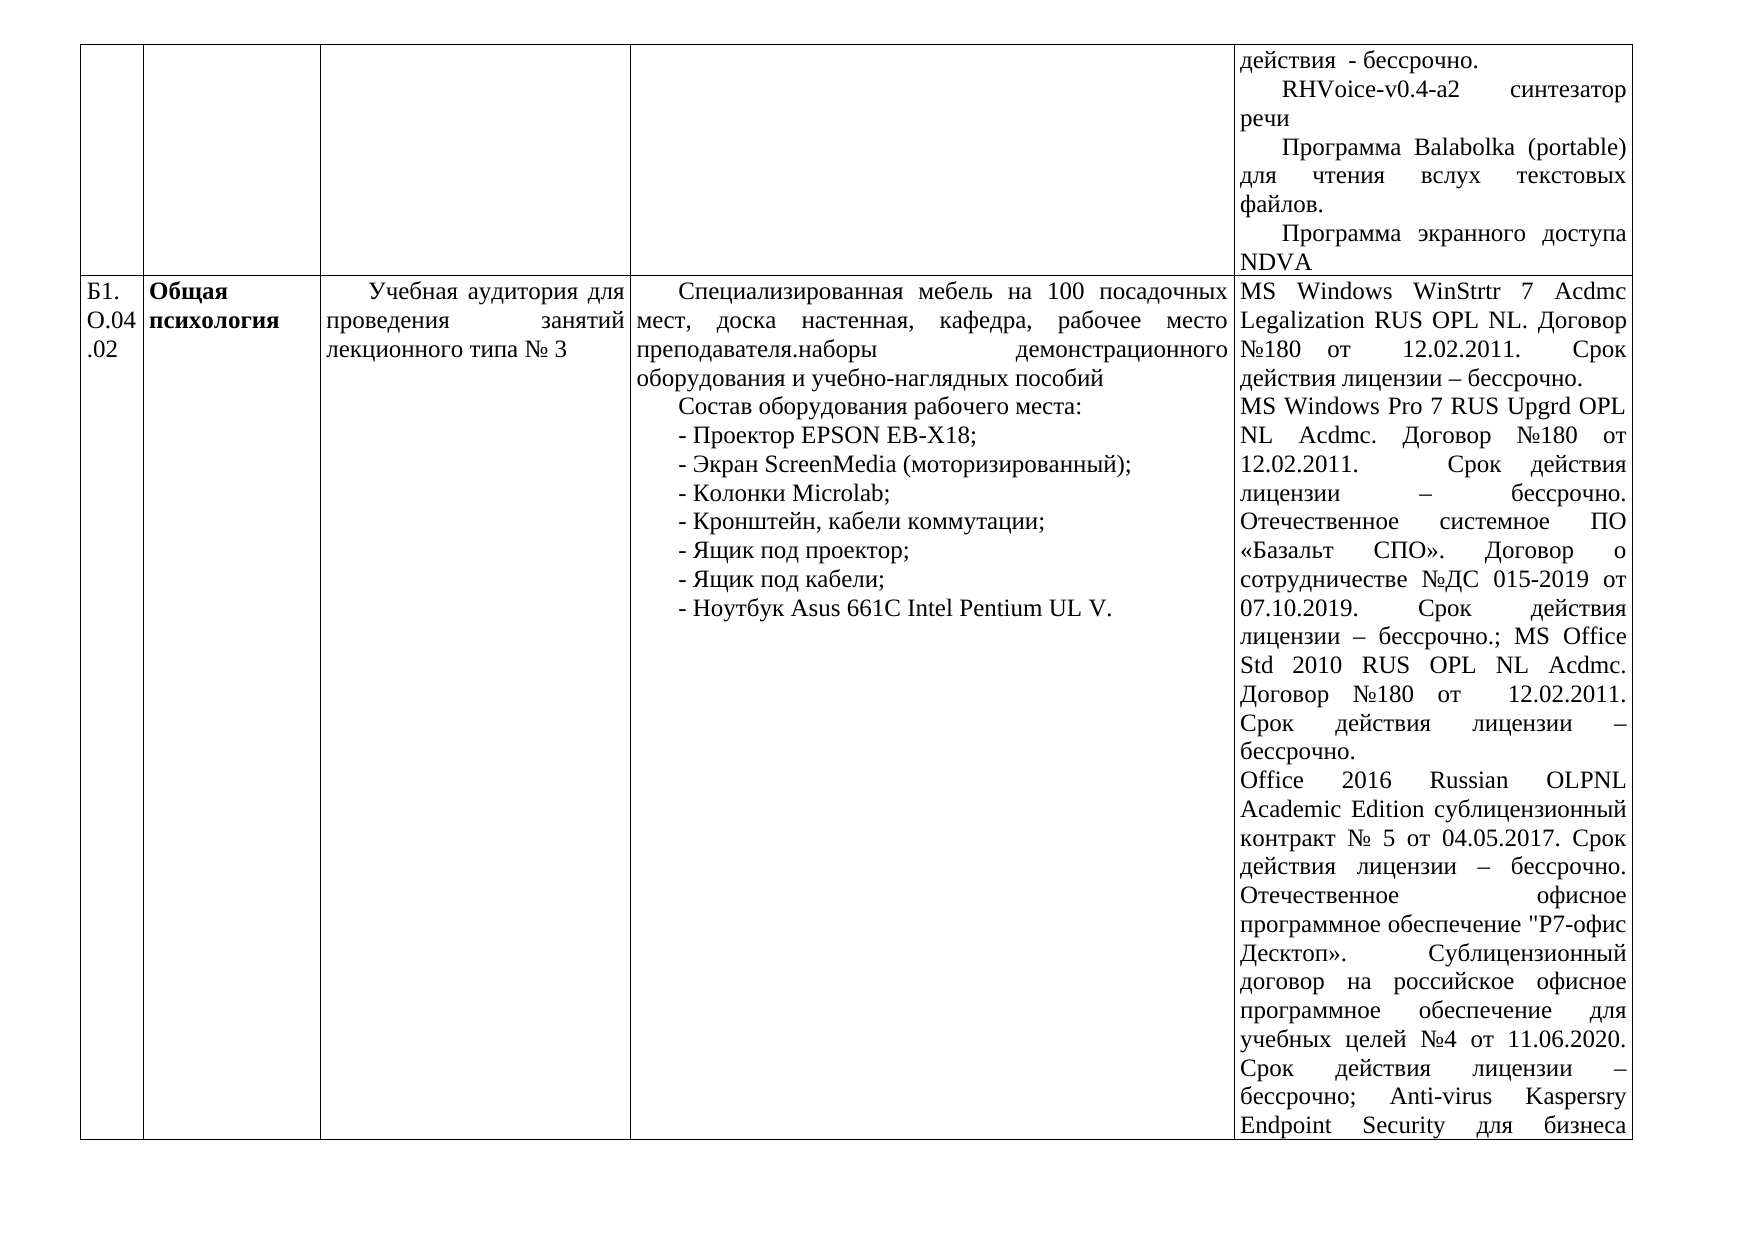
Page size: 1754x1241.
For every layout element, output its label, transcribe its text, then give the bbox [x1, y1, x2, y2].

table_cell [631, 276, 1234, 1139]
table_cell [1235, 45, 1632, 275]
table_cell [321, 276, 630, 1139]
table_cell Общая психология [144, 276, 320, 1139]
table_cell Б1.О.04.02 [81, 276, 143, 1139]
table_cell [1235, 276, 1632, 1139]
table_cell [631, 45, 1234, 275]
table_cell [321, 45, 630, 275]
